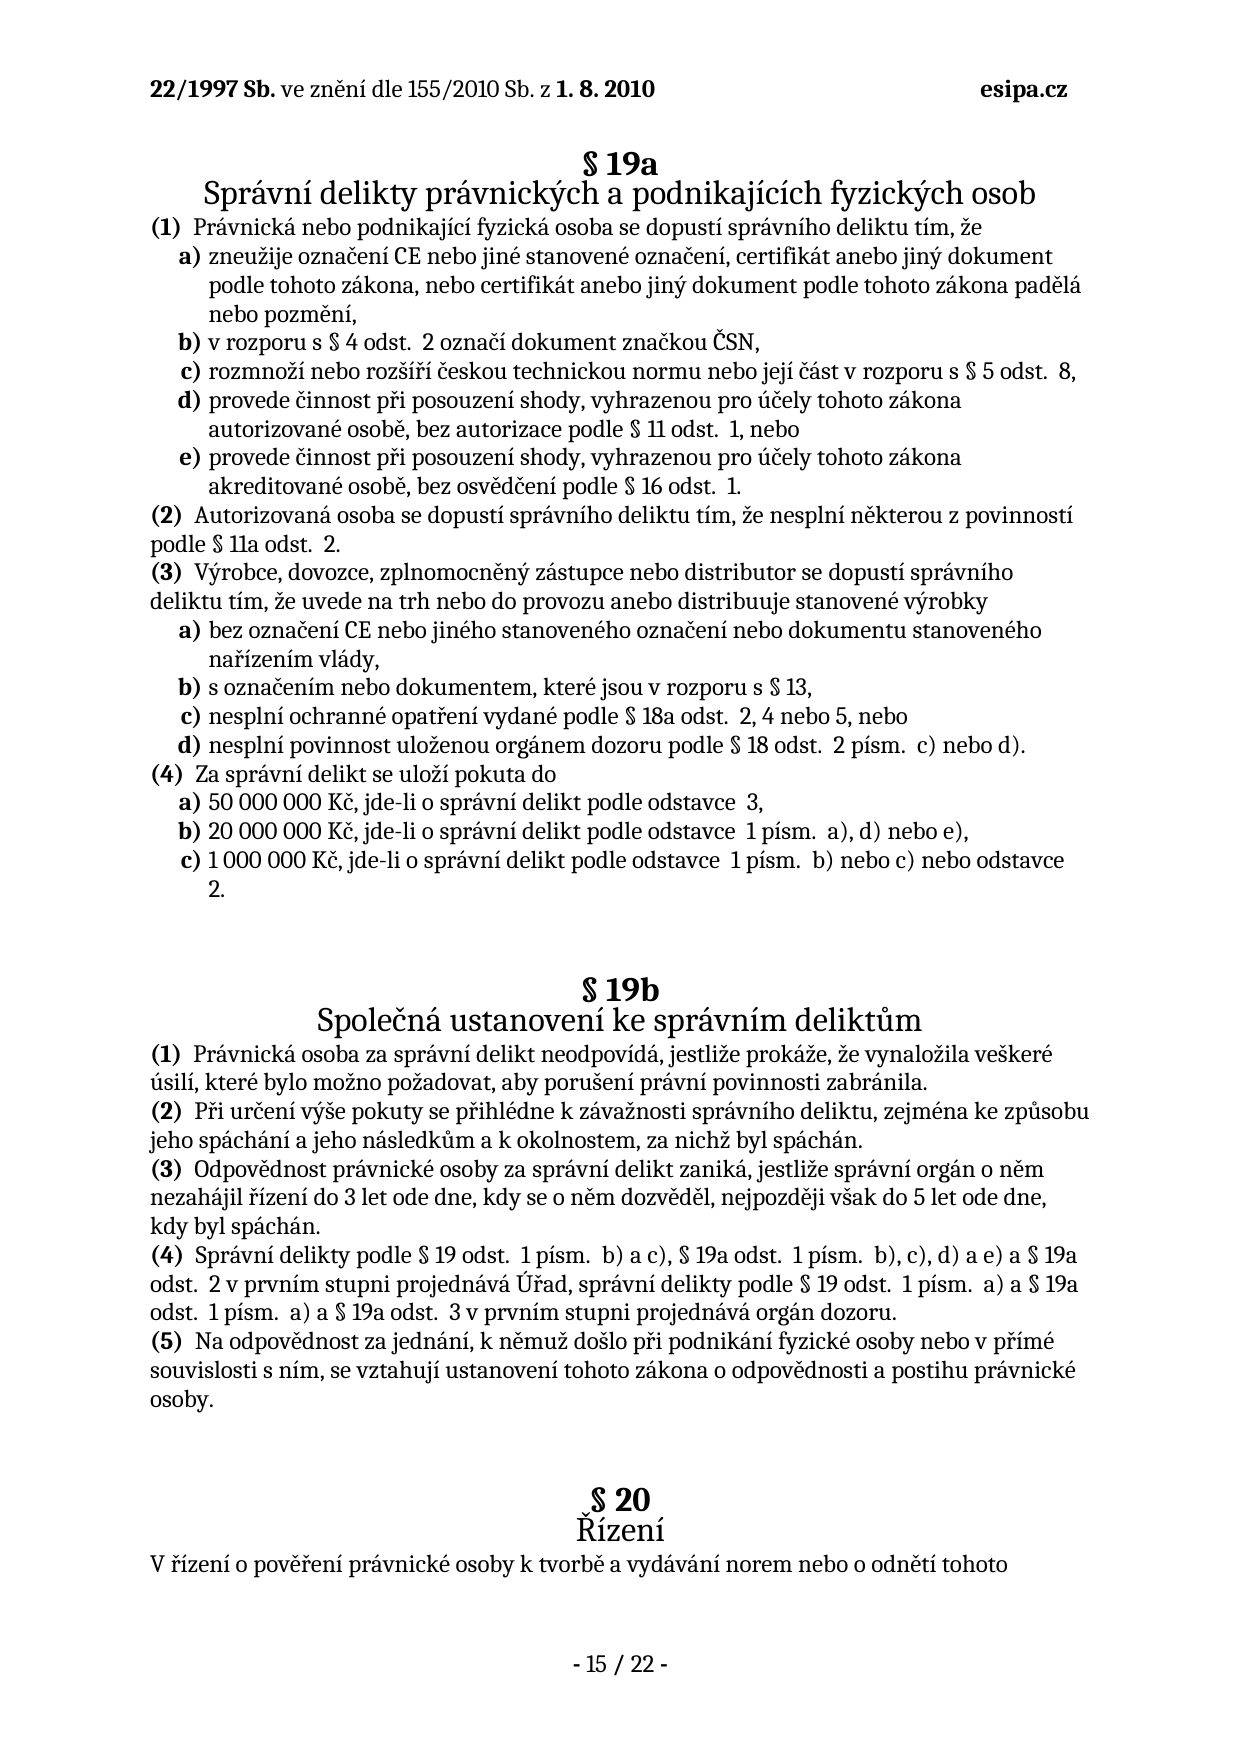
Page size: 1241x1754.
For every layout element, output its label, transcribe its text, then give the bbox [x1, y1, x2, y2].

text (2) Při určení výše pokuty se přihlédne k závažnosti správního deliktu, zejména ke způsobu jeho spáchání a jeho následkům a k okolnostem, za nichž byl spáchán. [150, 1097, 1090, 1154]
text d) nesplní povinnost uloženou orgánem dozoru podle § 18 odst. 2 písm. c) nebo d). [150, 731, 1090, 759]
subtitle § 19b -Společná ustanovení ke správním deliktům [150, 976, 1090, 1039]
text b) 20 000 000 Kč, jde-li o správní delikt podle odstavce 1 písm. a), d) nebo e), [150, 817, 1090, 846]
text (4) Správní delikty podle § 19 odst. 1 písm. b) a c), § 19a odst. 1 písm. b), c), d) a e) a § 19a odst. 2 v prvním stupni projednává Úřad, správní delikty podle § 19 odst. 1 písm. a) a § 19a odst. 1 písm. a) a § 19a odst. 3 v prvním stupni projednává orgán dozoru. [150, 1241, 1090, 1327]
text (3) Výrobce, dovozce, zplnomocněný zástupce nebo distributor se dopustí správního deliktu tím, že uvede na trh nebo do provozu anebo distribuuje stanovené výrobky [150, 558, 1090, 616]
text a) bez označení CE nebo jiného stanoveného označení nebo dokumentu stanoveného nařízením vlády, [150, 616, 1090, 673]
text (1) Právnická osoba za správní delikt neodpovídá, jestliže prokáže, že vynaložila veškeré úsilí, které bylo možno požadovat, aby porušení právní povinnosti zabránila. [150, 1039, 1090, 1097]
subtitle § 20 -Řízení [150, 1486, 1090, 1549]
text (3) Odpovědnost právnické osoby za správní delikt zaniká, jestliže správní orgán o něm nezahájil řízení do 3 let ode dne, kdy se o něm dozvěděl, nejpozději však do 5 let ode dne, kdy byl spáchán. [150, 1154, 1090, 1241]
text b) v rozporu s § 4 odst. 2 označí dokument značkou ČSN, [150, 328, 1090, 357]
text (1) Právnická nebo podnikající fyzická osoba se dopustí správního deliktu tím, že [150, 213, 1090, 242]
subtitle § 19a -Správní delikty právnických a podnikajících fyzických osob [150, 150, 1090, 213]
text (5) Na odpovědnost za jednání, k němuž došlo při podnikání fyzické osoby nebo v přímé souvislosti s ním, se vztahují ustanovení tohoto zákona o odpovědnosti a postihu právnické osoby. [150, 1327, 1090, 1413]
text a) 50 000 000 Kč, jde-li o správní delikt podle odstavce 3, [150, 788, 1090, 817]
text c) rozmnoží nebo rozšíří českou technickou normu nebo její část v rozporu s § 5 odst. 8, [150, 357, 1090, 386]
text (2) Autorizovaná osoba se dopustí správního deliktu tím, že nesplní některou z povinností podle § 11a odst. 2. [150, 501, 1090, 558]
text c) 1 000 000 Kč, jde-li o správní delikt podle odstavce 1 písm. b) nebo c) nebo odstavce 2. [150, 846, 1090, 903]
text d) provede činnost při posouzení shody, vyhrazenou pro účely tohoto zákona autorizované osobě, bez autorizace podle § 11 odst. 1, nebo [150, 386, 1090, 443]
text c) nesplní ochranné opatření vydané podle § 18a odst. 2, 4 nebo 5, nebo [150, 702, 1090, 731]
text (4) Za správní delikt se uloží pokuta do [150, 759, 1090, 788]
text b) s označením nebo dokumentem, které jsou v rozporu s § 13, [150, 673, 1090, 702]
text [150, 1549, 1090, 1578]
text e) provede činnost při posouzení shody, vyhrazenou pro účely tohoto zákona akreditované osobě, bez osvědčení podle § 16 odst. 1. [150, 443, 1090, 501]
